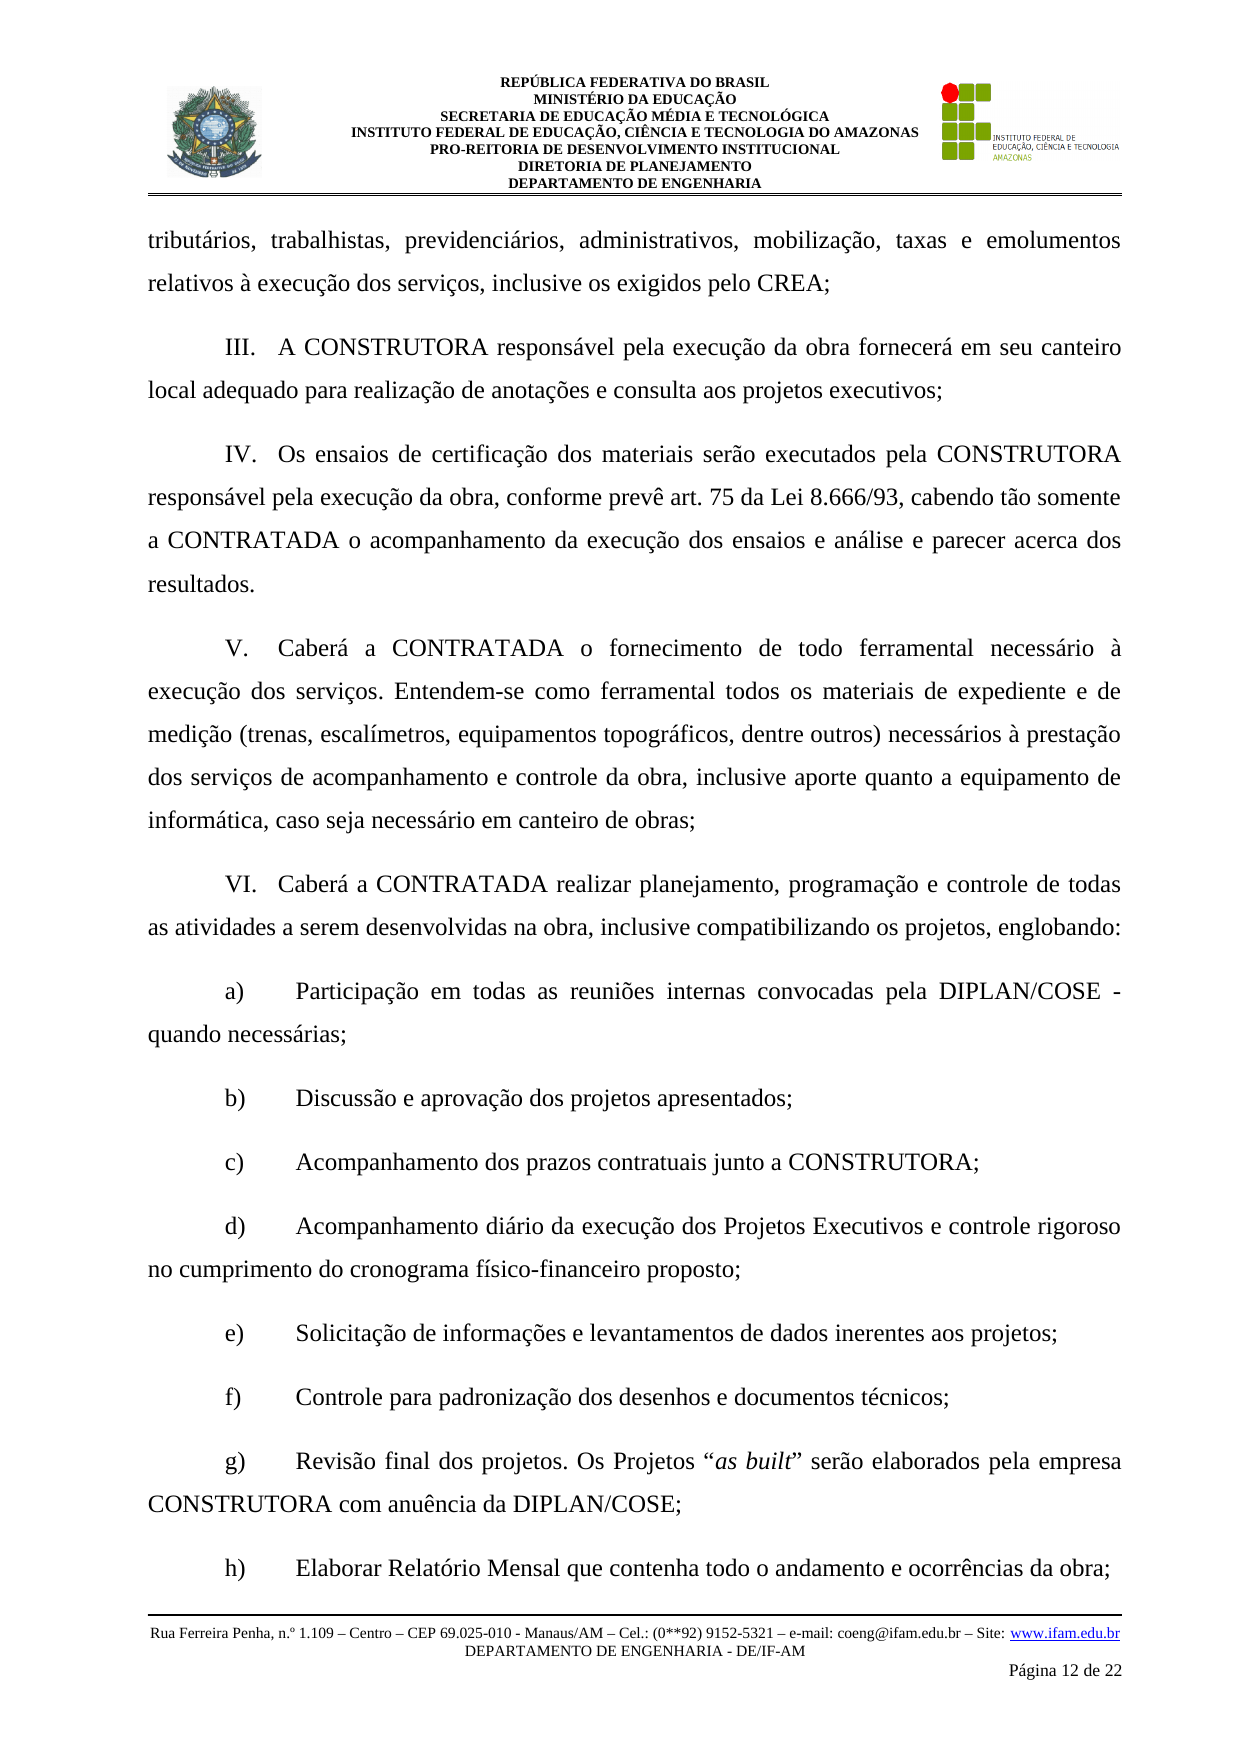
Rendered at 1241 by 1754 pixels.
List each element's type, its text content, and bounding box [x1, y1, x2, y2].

list Caberá a CONTRATADA realizar planejamento, programação e controle de todas as atividades a serem desenvolvidas na obra, inclusive compatibilizando os projetos, englobando: [148, 869, 1122, 941]
list Controle para padronização dos desenhos e documentos técnicos; [148, 1382, 1122, 1411]
list Elaborar Relatório Mensal que contenha todo o andamento e ocorrências da obra; [148, 1553, 1122, 1582]
list A CONSTRUTORA responsável pela execução da obra fornecerá em seu canteiro local adequado para realização de anotações e consulta aos projetos executivos; [148, 332, 1122, 404]
list Acompanhamento dos prazos contratuais junto a CONSTRUTORA; [148, 1147, 1122, 1176]
list Solicitação de informações e levantamentos de dados inerentes aos projetos; [148, 1318, 1122, 1347]
list Revisão final dos projetos. Os Projetos “as built” serão elaborados pela empresa CONSTRUTORA com anuência da DIPLAN/COSE; [148, 1446, 1122, 1518]
list Discussão e aprovação dos projetos apresentados; [148, 1083, 1122, 1112]
list Os ensaios de certificação dos materiais serão executados pela CONSTRUTORA responsável pela execução da obra, conforme prevê art. 75 da Lei 8.666/93, cabendo tão somente a CONTRATADA o acompanhamento da execução dos ensaios e análise e parecer acerca dos resultados. [148, 439, 1122, 597]
list Acompanhamento diário da execução dos Projetos Executivos e controle rigoroso no cumprimento do cronograma físico-financeiro proposto; [148, 1211, 1122, 1283]
list Participação em todas as reuniões internas convocadas pela DIPLAN/COSE - quando necessárias; [148, 976, 1122, 1048]
list Caberá a CONTRATADA o fornecimento de todo ferramental necessário à execução dos serviços. Entendem-se como ferramental todos os materiais de expediente e de medição (trenas, escalímetros, equipamentos topográficos, dentre outros) necessários à prestação dos serviços de acompanhamento e controle da obra, inclusive aporte quanto a equipamento de informática, caso seja necessário em canteiro de obras; [148, 633, 1122, 834]
picture [938, 81, 1120, 160]
